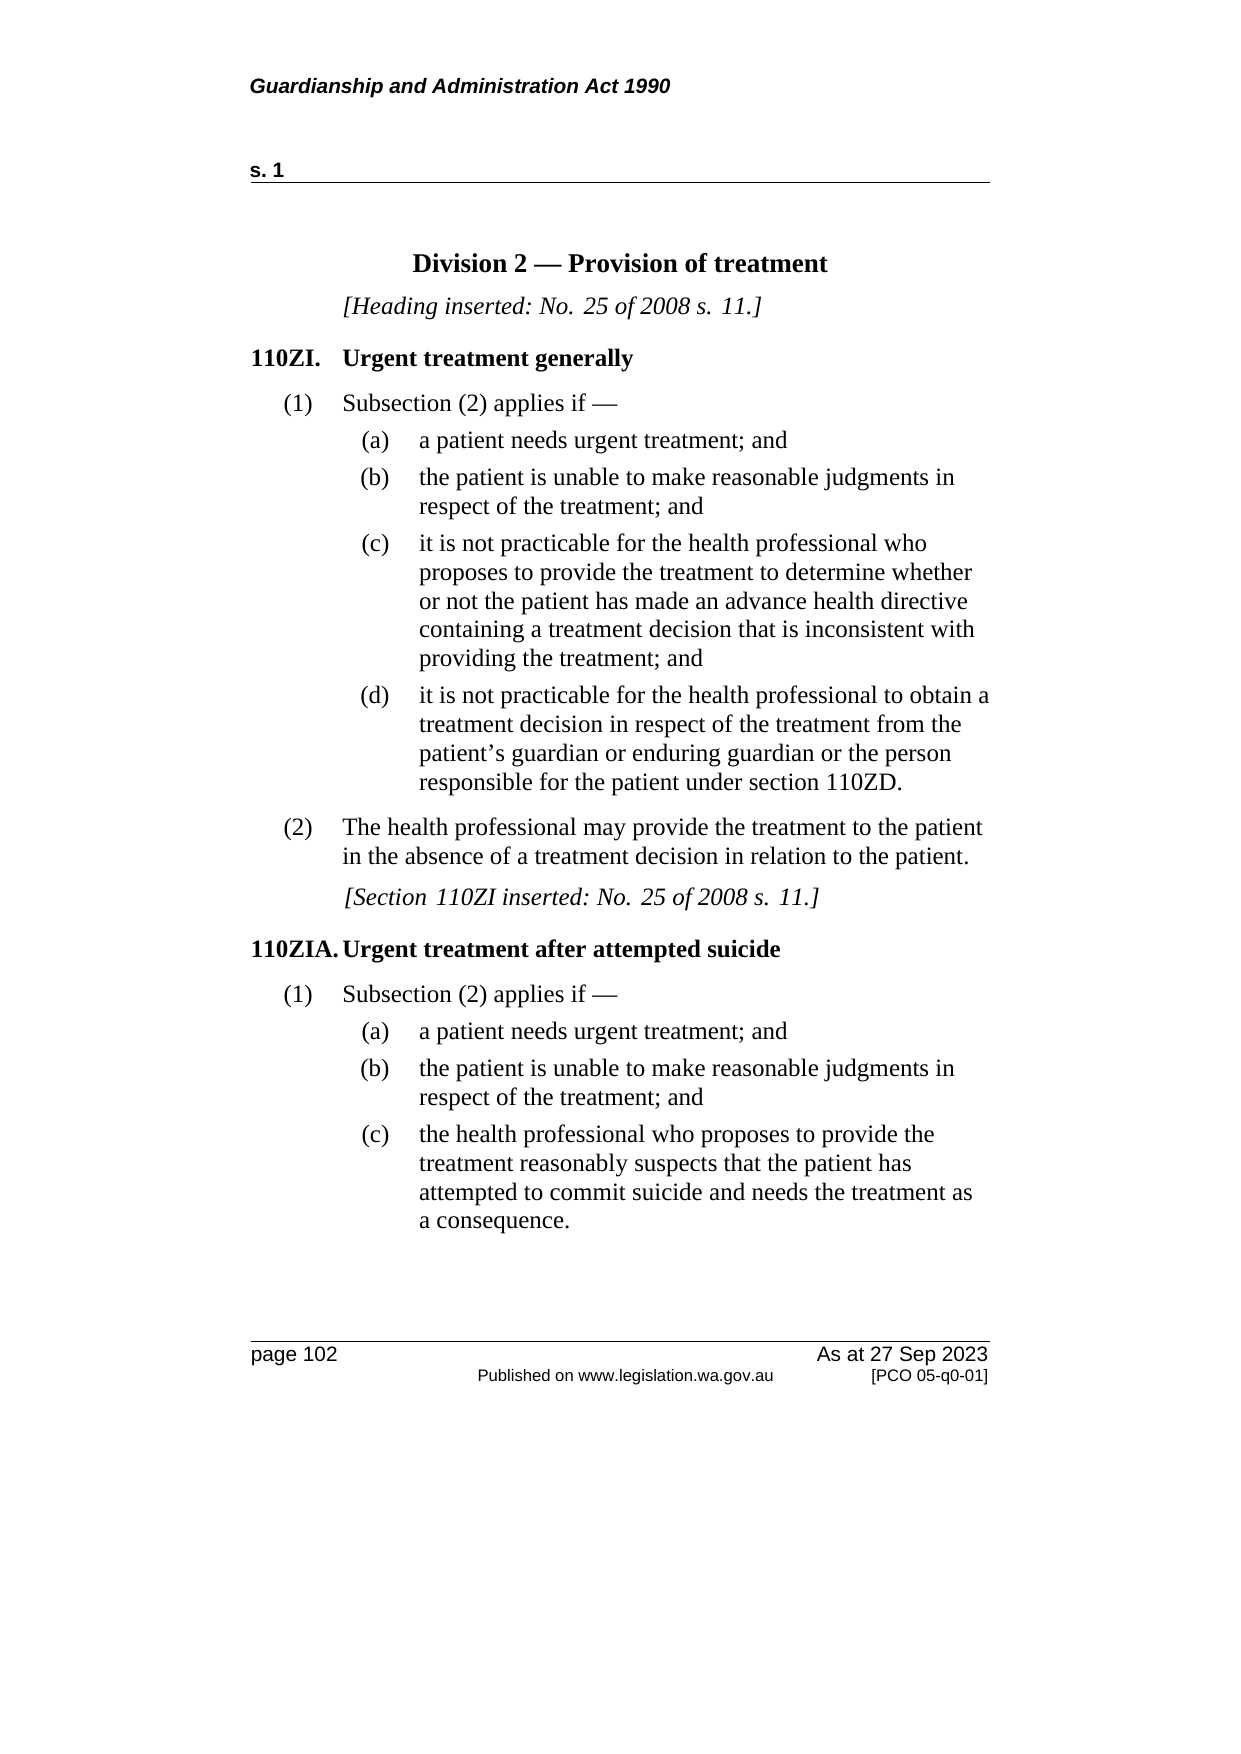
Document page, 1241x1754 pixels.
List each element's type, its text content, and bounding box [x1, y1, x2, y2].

text (1) Subsection (2) applies if — [251, 388, 990, 417]
subtitle [Heading inserted: No. 25 of 2008 s. 11.] [251, 291, 990, 320]
text (a) a patient needs urgent treatment; and [251, 425, 990, 454]
text (c) it is not practicable for the health professional who proposes to provide the treatment to determine whether or not the patient has made an advance health directive containing a treatment decision that is inconsistent with providing the treatment; and [251, 528, 990, 672]
subtitle Division 2 — Provision of treatment [251, 247, 990, 279]
text (b) the patient is unable to make reasonable judgments in respect of the treatment; and [251, 1053, 990, 1111]
text (d) it is not practicable for the health professional to obtain a treatment decision in respect of the treatment from the patient’s guardian or enduring guardian or the person responsible for the patient under section 110ZD. [251, 680, 990, 795]
text (2) The health professional may provide the treatment to the patient in the absence of a treatment decision in relation to the patient. [251, 812, 990, 869]
text (1) Subsection (2) applies if — [251, 979, 990, 1008]
text (b) the patient is unable to make reasonable judgments in respect of the treatment; and [251, 462, 990, 520]
text (a) a patient needs urgent treatment; and [251, 1016, 990, 1045]
text (c) the health professional who proposes to provide the treatment reasonably suspects that the patient has attempted to commit suicide and needs the treatment as a consequence. [251, 1119, 990, 1234]
subtitle 110ZIA. Urgent treatment after attempted suicide [251, 934, 990, 962]
subtitle 110ZI. Urgent treatment generally [251, 343, 990, 372]
text [Section 110ZI inserted: No. 25 of 2008 s. 11.] [251, 882, 990, 911]
